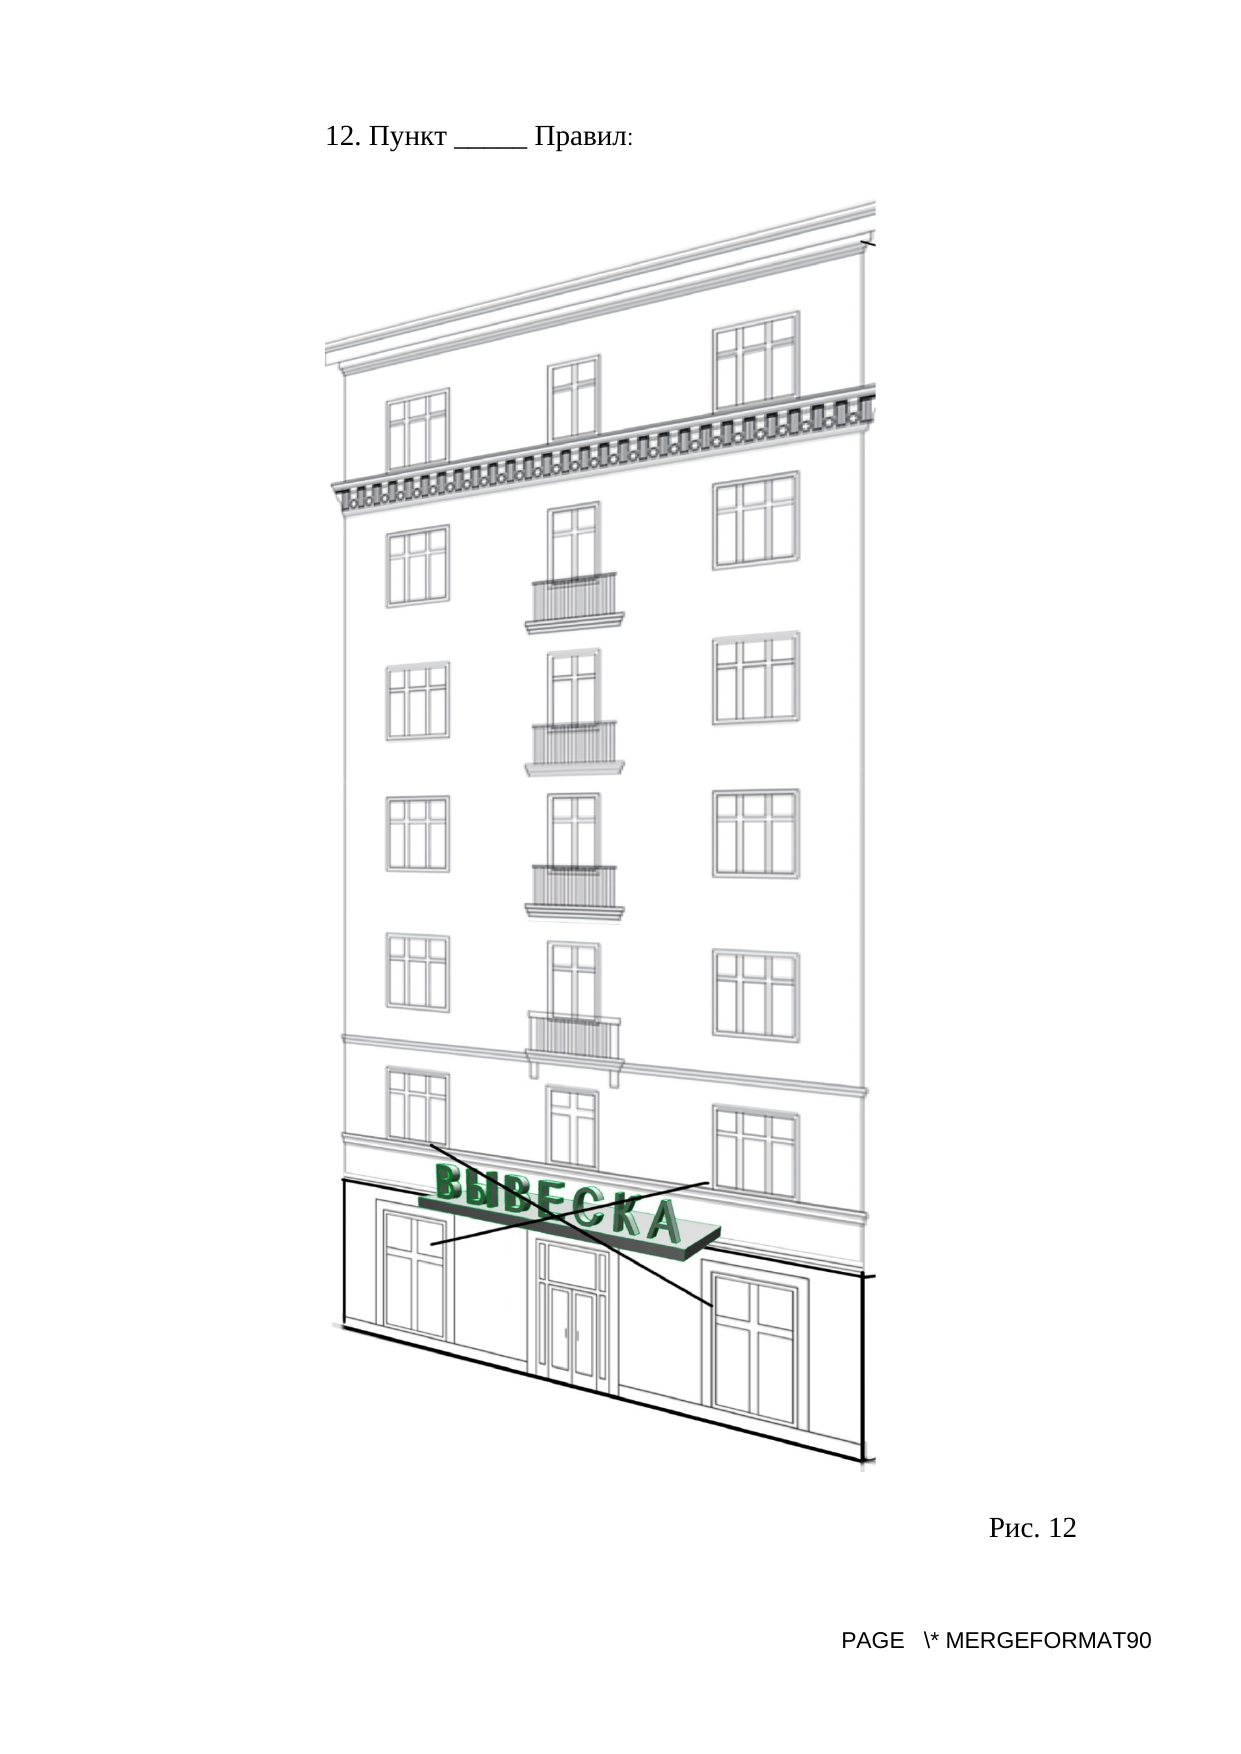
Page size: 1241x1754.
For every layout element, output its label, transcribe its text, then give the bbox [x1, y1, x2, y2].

picture [325, 190, 876, 1472]
text Рис. 12 [236, 1510, 1152, 1543]
text 12. Пункт _____ Правил: [236, 118, 1152, 152]
